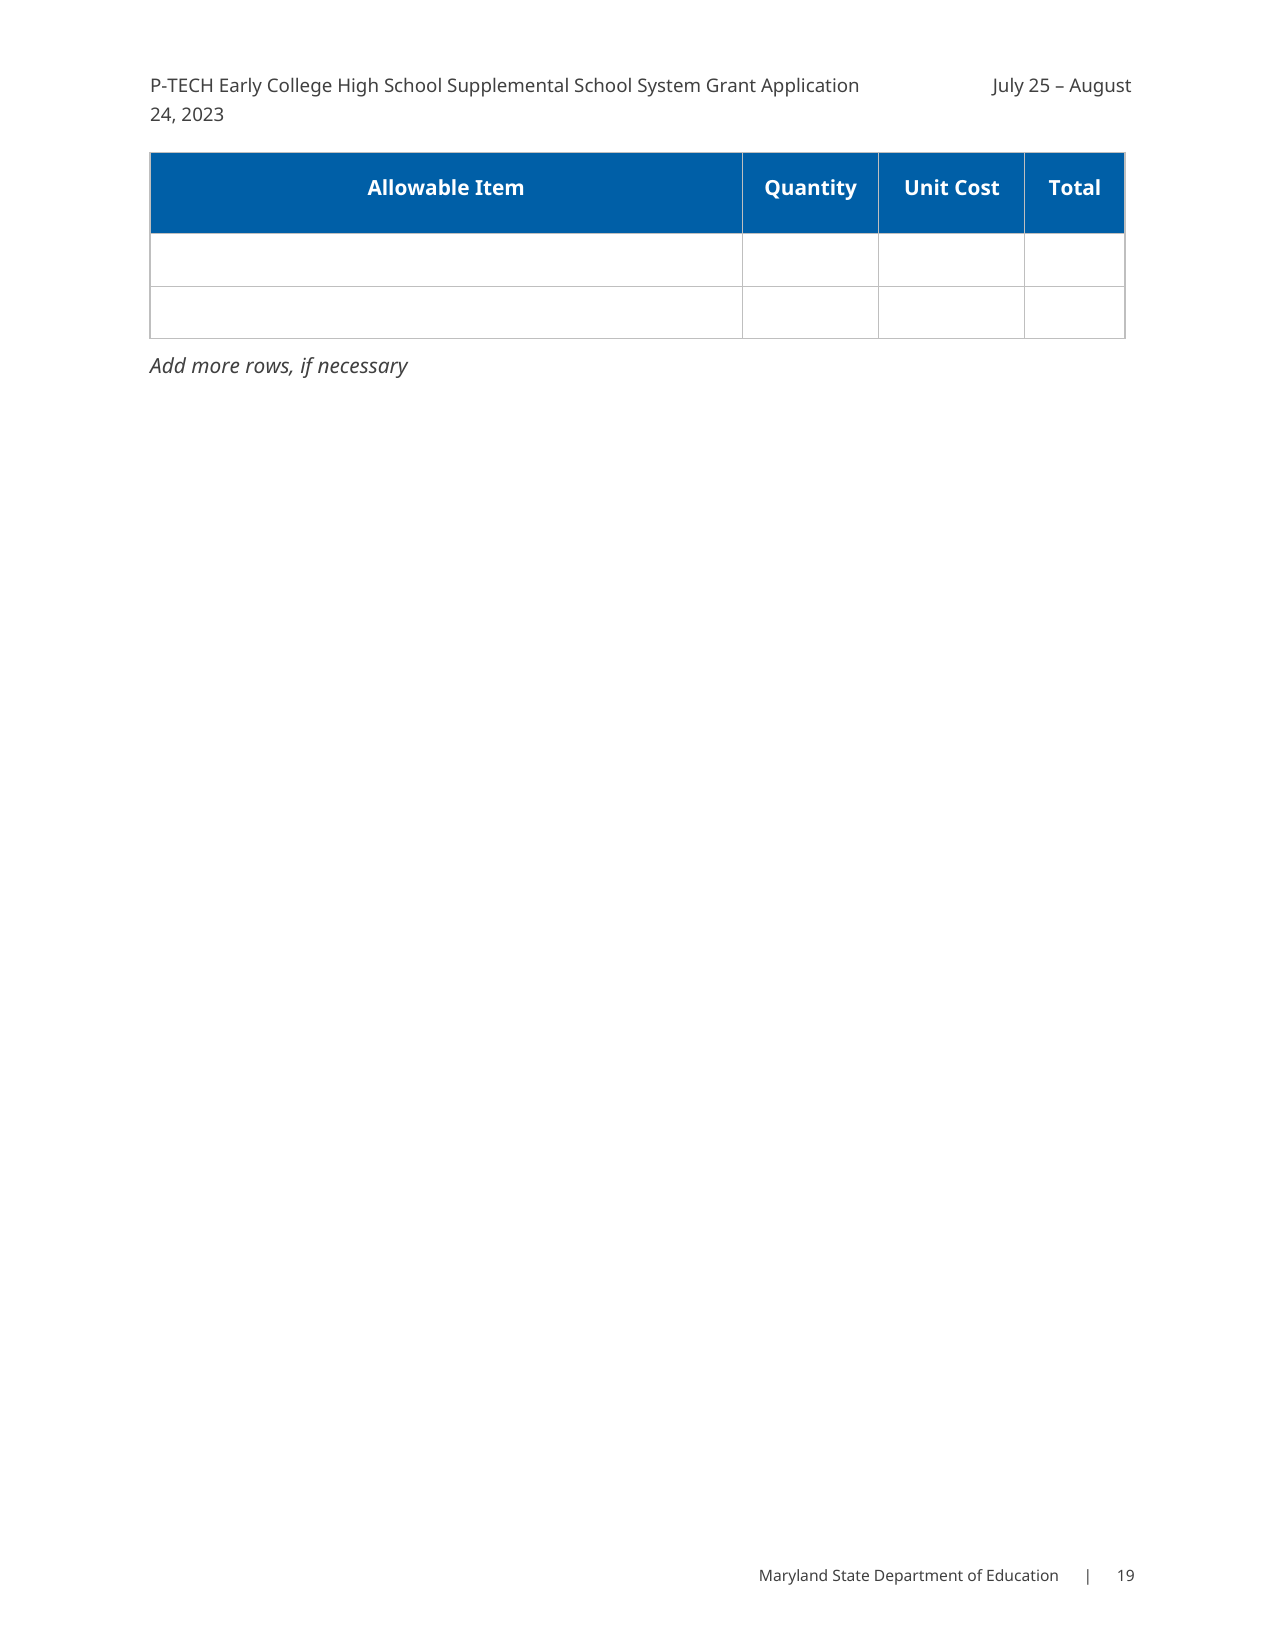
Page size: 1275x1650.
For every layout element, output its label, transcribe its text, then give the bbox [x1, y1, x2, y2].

table_header Unit Cost [879, 153, 1024, 233]
table_cell [1025, 287, 1124, 338]
table_header Total [1025, 153, 1124, 233]
table_cell [743, 234, 878, 286]
list Add more rows, if necessary [150, 352, 1125, 380]
table_header Quantity [743, 153, 878, 233]
table_cell [879, 287, 1024, 338]
table_cell [151, 287, 742, 338]
table_cell [879, 234, 1024, 286]
table_header Allowable Item [151, 153, 742, 233]
table_cell [743, 287, 878, 338]
table_cell [1025, 234, 1124, 286]
table_cell [151, 234, 742, 286]
